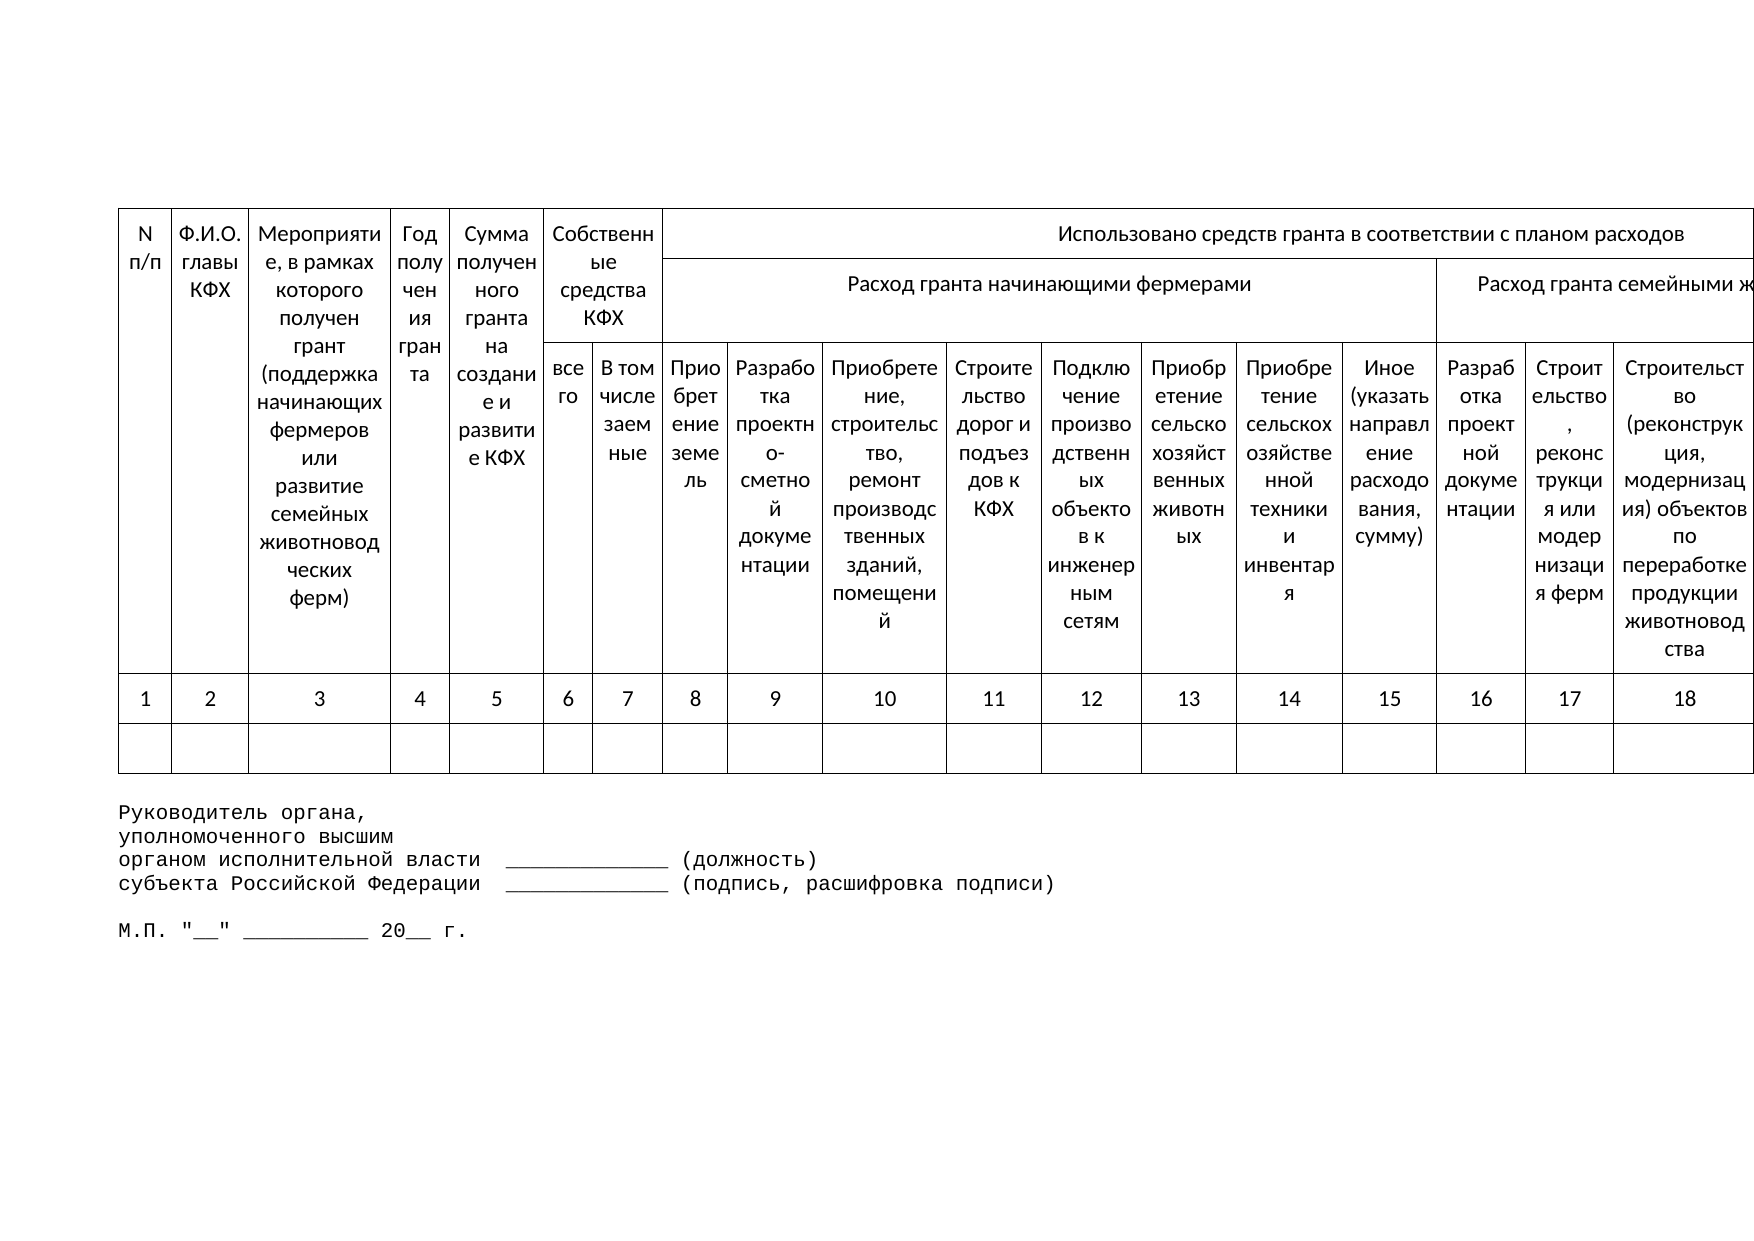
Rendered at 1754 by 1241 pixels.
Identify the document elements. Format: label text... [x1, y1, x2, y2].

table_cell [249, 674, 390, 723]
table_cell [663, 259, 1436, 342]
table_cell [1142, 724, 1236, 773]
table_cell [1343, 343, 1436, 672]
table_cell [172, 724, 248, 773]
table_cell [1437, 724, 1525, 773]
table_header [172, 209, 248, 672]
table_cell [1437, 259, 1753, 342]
text субъекта Российской Федерации _____________ (подпись, расшифровка подписи) [118, 873, 1636, 897]
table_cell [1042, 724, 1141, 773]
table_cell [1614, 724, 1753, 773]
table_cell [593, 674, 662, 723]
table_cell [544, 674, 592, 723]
text органом исполнительной власти _____________ (должность) [118, 849, 1636, 873]
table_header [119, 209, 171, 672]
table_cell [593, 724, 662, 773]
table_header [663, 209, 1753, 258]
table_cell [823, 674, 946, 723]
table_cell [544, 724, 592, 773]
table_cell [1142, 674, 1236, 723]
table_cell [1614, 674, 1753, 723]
text М.П. "__" __________ 20__ г. [118, 920, 1636, 944]
text уполномоченного высшим [118, 826, 1636, 849]
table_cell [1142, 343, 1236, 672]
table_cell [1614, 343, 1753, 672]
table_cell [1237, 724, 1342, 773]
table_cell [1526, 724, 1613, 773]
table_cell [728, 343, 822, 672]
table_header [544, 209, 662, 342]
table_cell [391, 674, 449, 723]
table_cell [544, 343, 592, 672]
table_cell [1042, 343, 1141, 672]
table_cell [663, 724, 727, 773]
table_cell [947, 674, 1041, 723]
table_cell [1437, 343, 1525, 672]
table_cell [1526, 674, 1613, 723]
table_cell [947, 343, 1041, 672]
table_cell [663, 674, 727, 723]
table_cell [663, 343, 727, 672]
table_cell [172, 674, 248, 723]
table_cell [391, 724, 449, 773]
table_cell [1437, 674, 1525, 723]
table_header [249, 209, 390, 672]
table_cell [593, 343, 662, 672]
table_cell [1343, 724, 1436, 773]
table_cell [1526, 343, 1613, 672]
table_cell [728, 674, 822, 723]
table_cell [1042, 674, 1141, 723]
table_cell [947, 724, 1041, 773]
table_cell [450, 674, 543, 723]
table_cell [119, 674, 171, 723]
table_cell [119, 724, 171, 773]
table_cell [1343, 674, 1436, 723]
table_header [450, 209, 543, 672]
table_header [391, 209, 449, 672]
text Руководитель органа, [118, 802, 1636, 826]
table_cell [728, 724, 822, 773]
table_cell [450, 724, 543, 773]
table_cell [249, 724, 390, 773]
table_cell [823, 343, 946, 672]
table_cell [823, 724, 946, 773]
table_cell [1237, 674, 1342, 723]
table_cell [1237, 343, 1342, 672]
